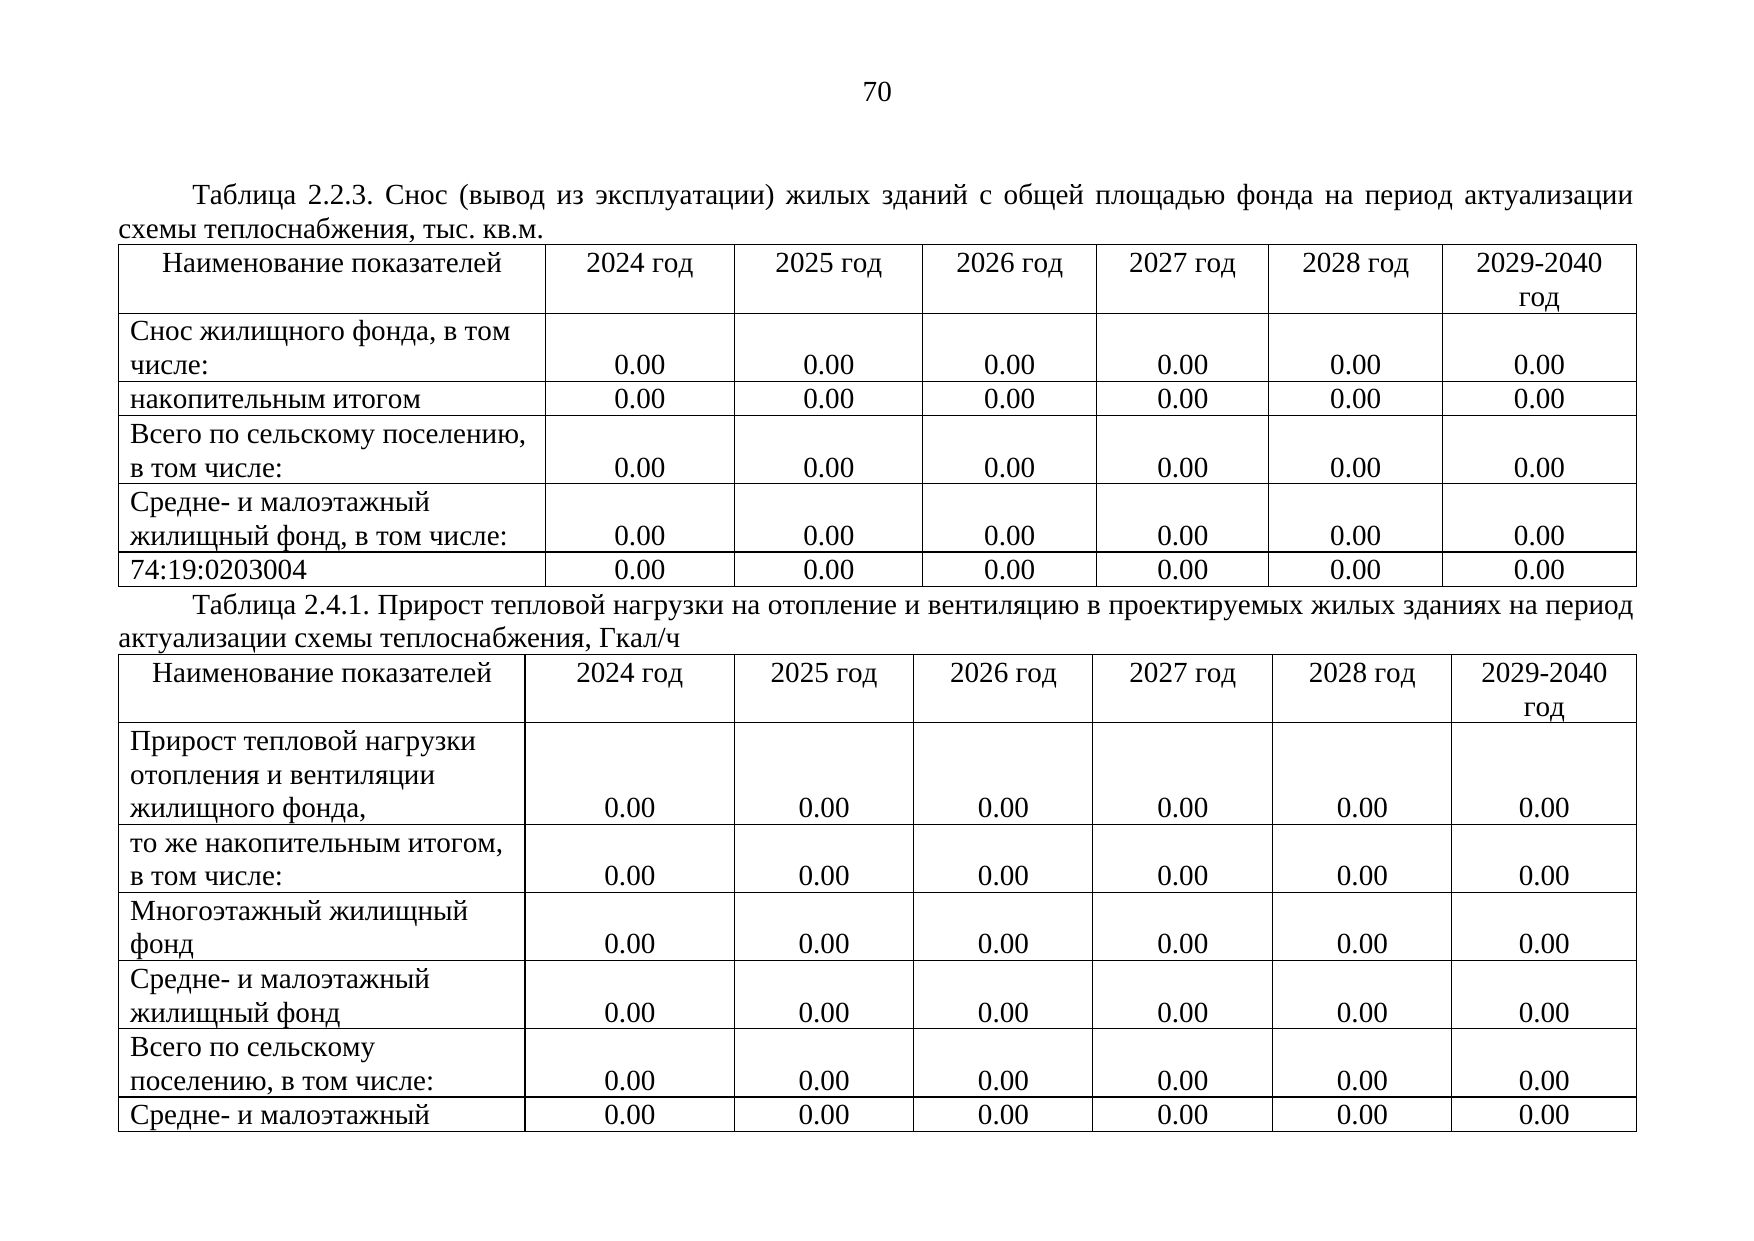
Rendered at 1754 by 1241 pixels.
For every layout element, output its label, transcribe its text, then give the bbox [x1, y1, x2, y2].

table_cell 0.00 [914, 723, 1092, 824]
table_cell 0.00 [735, 553, 922, 586]
table_cell Средне- и малоэтажный жилищный фонд, в том числе: [119, 484, 545, 551]
table_cell 0.00 [526, 825, 734, 892]
table_cell Всего по сельскому поселению, в том числе: [119, 1029, 524, 1096]
table_cell 0.00 [735, 961, 913, 1028]
table_cell 0.00 [1269, 484, 1442, 551]
table_cell Всего по сельскому поселению, в том числе: [119, 416, 545, 483]
table_header 2026 год [923, 245, 1096, 312]
table_cell 0.00 [526, 723, 734, 824]
table_cell 0.00 [526, 1029, 734, 1096]
table_cell 0.00 [735, 314, 922, 381]
table_cell 0.00 [914, 825, 1092, 892]
table_cell 0.00 [1452, 723, 1636, 824]
table_header 2025 год [735, 655, 913, 722]
text Таблица 2.2.3. Снос (вывод из эксплуатации) жилых зданий с общей площадью фонда на период актуализации схемы теплоснабжения, тыс. кв.м. [118, 177, 1636, 244]
table_cell 0.00 [526, 1098, 734, 1131]
text Таблица 2.4.1. Прирост тепловой нагрузки на отопление и вентиляцию в проектируемых жилых зданиях на период актуализации схемы теплоснабжения, Гкал/ч [118, 587, 1636, 654]
table_cell 0.00 [1097, 553, 1268, 586]
table_cell 0.00 [1273, 893, 1451, 960]
table_cell 0.00 [1097, 382, 1268, 415]
table_cell 0.00 [1269, 416, 1442, 483]
table_cell 0.00 [1269, 553, 1442, 586]
table_cell 0.00 [1093, 723, 1272, 824]
table_cell 0.00 [1093, 825, 1272, 892]
table_cell 74:19:0203004 [119, 553, 545, 586]
table_cell 0.00 [914, 893, 1092, 960]
table_cell 0.00 [526, 961, 734, 1028]
table_cell 0.00 [546, 553, 734, 586]
table_header 2025 год [735, 245, 922, 312]
table_cell 0.00 [1273, 961, 1451, 1028]
table_cell 0.00 [1452, 1029, 1636, 1096]
table_cell 0.00 [1093, 1029, 1272, 1096]
table_cell 0.00 [735, 382, 922, 415]
table_cell 0.00 [1097, 416, 1268, 483]
table_cell 0.00 [1452, 1098, 1636, 1131]
table_header 2024 год [546, 245, 734, 312]
table_cell 0.00 [1273, 825, 1451, 892]
table_header 2029-2040 год [1443, 245, 1636, 312]
table_cell 0.00 [1093, 1098, 1272, 1131]
table_cell 0.00 [735, 416, 922, 483]
table_cell 0.00 [526, 893, 734, 960]
table_header 2027 год [1093, 655, 1272, 722]
table_cell 0.00 [735, 723, 913, 824]
table_header 2026 год [914, 655, 1092, 722]
table_cell 0.00 [923, 416, 1096, 483]
table_header 2028 год [1273, 655, 1451, 722]
table_cell 0.00 [546, 416, 734, 483]
table_cell 0.00 [546, 314, 734, 381]
table_cell Многоэтажный жилищный фонд [119, 893, 524, 960]
table_cell 0.00 [1443, 416, 1636, 483]
table_cell 0.00 [1269, 382, 1442, 415]
table_header 2027 год [1097, 245, 1268, 312]
table_cell 0.00 [1443, 484, 1636, 551]
table_header 2028 год [1269, 245, 1442, 312]
table_cell Средне- и малоэтажный жилищный фонд [119, 961, 524, 1028]
table_cell то же накопительным итогом, в том числе: [119, 825, 524, 892]
table_cell 0.00 [923, 314, 1096, 381]
table_cell 0.00 [1452, 961, 1636, 1028]
table_header 2024 год [526, 655, 734, 722]
table_cell 0.00 [735, 484, 922, 551]
table_cell 0.00 [1273, 1098, 1451, 1131]
table_header Наименование показателей [119, 245, 545, 312]
table_cell 0.00 [914, 961, 1092, 1028]
table_cell Прирост тепловой нагрузки отопления и вентиляции жилищного фонда, [119, 723, 524, 824]
table_cell 0.00 [1097, 484, 1268, 551]
table_cell 0.00 [735, 1098, 913, 1131]
table_cell 0.00 [735, 893, 913, 960]
table_cell 0.00 [1273, 1029, 1451, 1096]
table_cell 0.00 [914, 1029, 1092, 1096]
table_cell Снос жилищного фонда, в том числе: [119, 314, 545, 381]
table_cell 0.00 [1269, 314, 1442, 381]
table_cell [119, 1098, 524, 1131]
table_header 2029-2040 год [1452, 655, 1636, 722]
table_cell накопительным итогом [119, 382, 545, 415]
table_cell 0.00 [546, 484, 734, 551]
table_cell 0.00 [1097, 314, 1268, 381]
table_cell 0.00 [923, 382, 1096, 415]
table_cell 0.00 [923, 553, 1096, 586]
table_cell 0.00 [1452, 893, 1636, 960]
table_cell 0.00 [546, 382, 734, 415]
table_cell 0.00 [923, 484, 1096, 551]
table_cell 0.00 [914, 1098, 1092, 1131]
table_cell 0.00 [1093, 961, 1272, 1028]
table_cell 0.00 [1443, 553, 1636, 586]
table_cell 0.00 [1452, 825, 1636, 892]
table_cell 0.00 [1093, 893, 1272, 960]
table_cell 0.00 [735, 825, 913, 892]
table_cell 0.00 [1443, 314, 1636, 381]
table_cell 0.00 [1273, 723, 1451, 824]
table_cell 0.00 [1443, 382, 1636, 415]
table_cell 0.00 [735, 1029, 913, 1096]
table_header Наименование показателей [119, 655, 524, 722]
